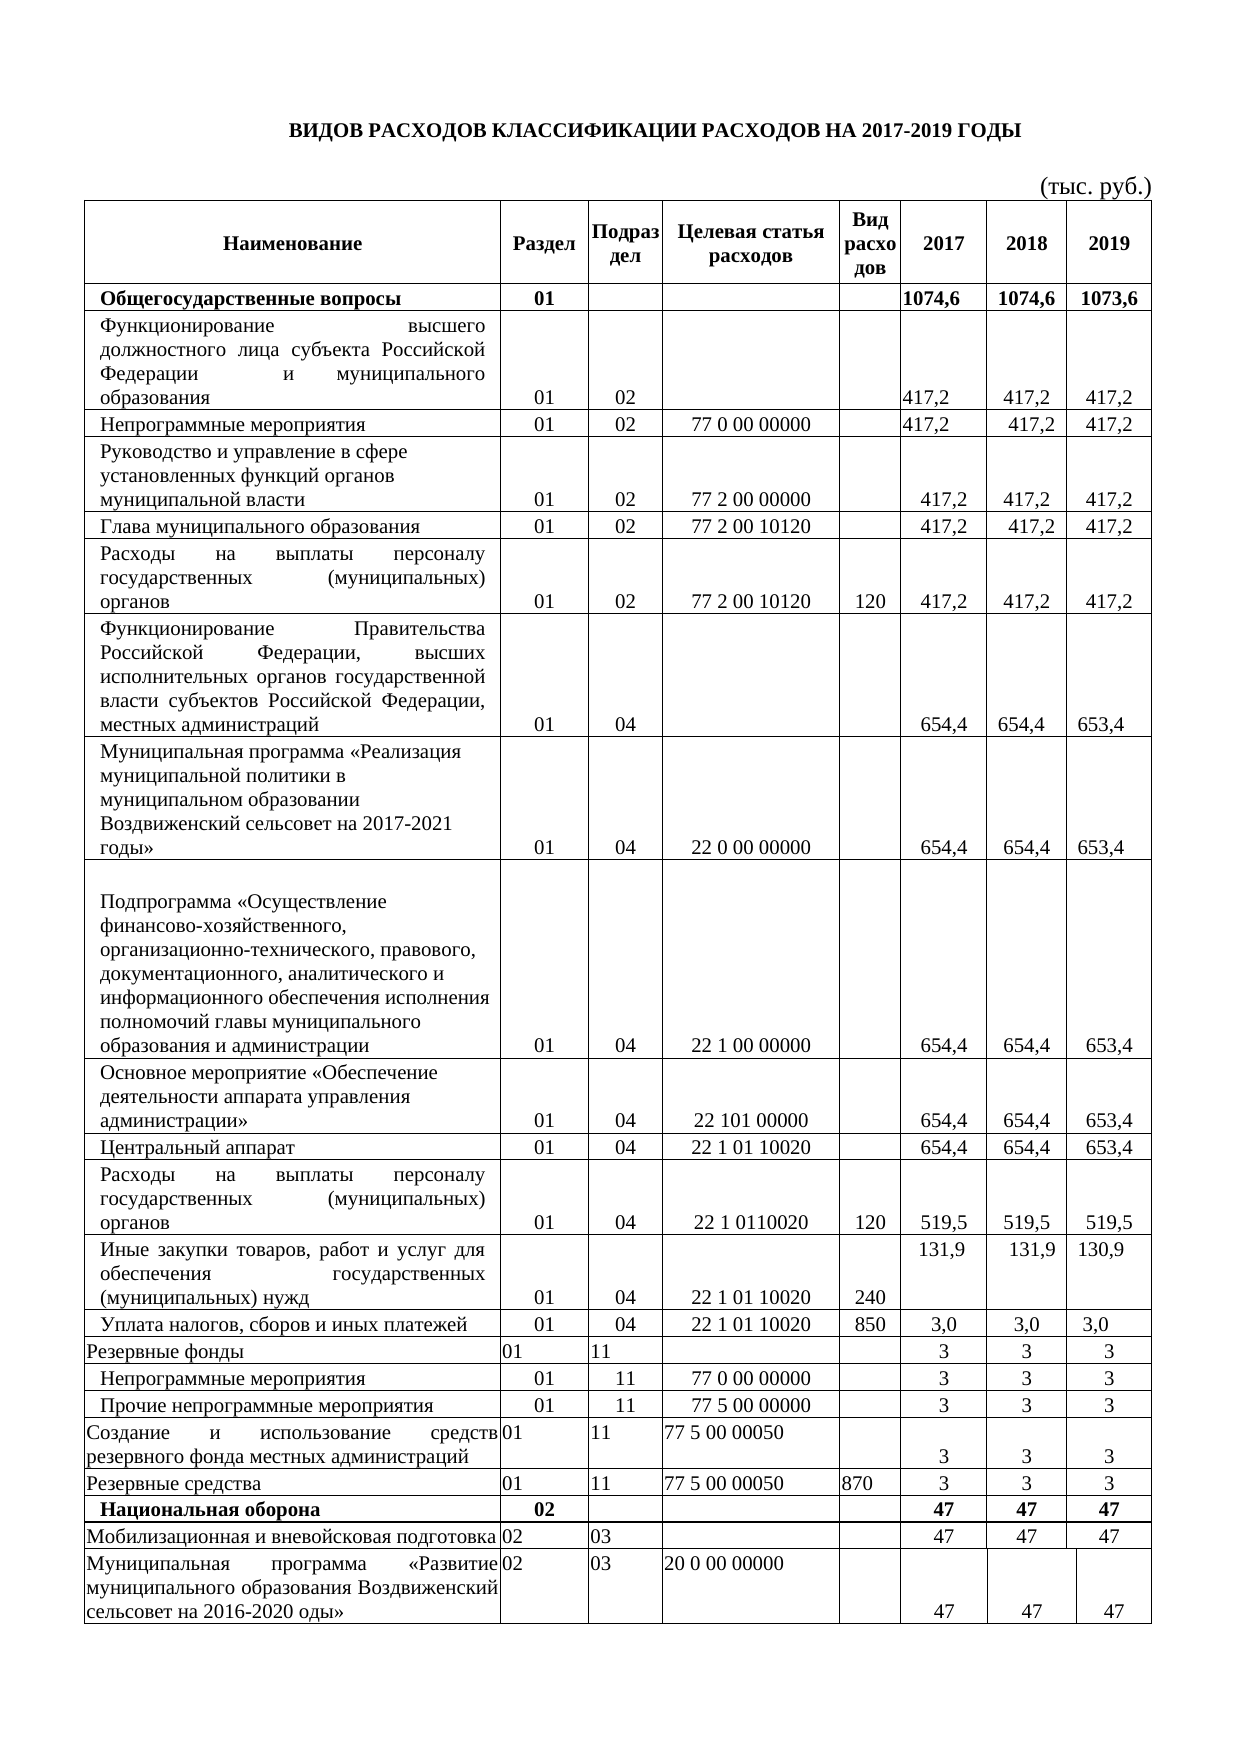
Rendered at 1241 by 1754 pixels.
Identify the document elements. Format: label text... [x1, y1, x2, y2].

table_cell 02 [589, 539, 662, 613]
table_cell 47 [988, 1549, 1076, 1623]
table_cell 01 [501, 737, 588, 859]
table_cell Муниципальная программа «Реализация муниципальной политики в муниципальном образовании Воздвиженский сельсовет на 2017-2021 годы» [85, 737, 500, 859]
table_cell 653,4 [1067, 737, 1151, 859]
table_cell 04 [589, 1059, 662, 1132]
table_cell 01 [501, 1469, 588, 1494]
table_cell 01 [501, 1337, 588, 1363]
table_cell 417,2 [1067, 410, 1151, 436]
table_cell Прочие непрограммные мероприятия [85, 1391, 500, 1417]
table_cell [840, 1496, 900, 1521]
table_cell [840, 1134, 900, 1159]
table_cell 654,4 [987, 737, 1066, 859]
table_header Целевая статья расходов [663, 201, 839, 283]
table_cell 01 [501, 539, 588, 613]
table_cell 654,4 [901, 860, 986, 1057]
table_cell [663, 284, 839, 310]
table_cell 654,4 [901, 614, 986, 736]
table_cell 01 [501, 1310, 588, 1336]
table_cell 47 [901, 1549, 987, 1623]
table_cell 11 [589, 1469, 662, 1494]
table_cell [840, 1059, 900, 1132]
table_cell 03 [589, 1549, 662, 1623]
table_cell 519,5 [987, 1160, 1066, 1234]
table_cell [663, 311, 839, 409]
table_cell 01 [501, 860, 588, 1057]
table_cell 3,0 [1067, 1310, 1151, 1336]
table_cell [589, 1496, 662, 1521]
table_cell 02 [501, 1523, 588, 1548]
table_cell Непрограммные мероприятия [85, 410, 500, 436]
table_cell 77 2 00 10120 [663, 539, 839, 613]
table_cell 417,2 [1067, 437, 1151, 511]
table_cell 77 2 00 00000 [663, 437, 839, 511]
table_cell 77 0 00 00000 [663, 1364, 839, 1390]
table_cell 04 [589, 737, 662, 859]
table_cell 1074,6 [987, 284, 1066, 310]
table_cell [840, 1549, 900, 1623]
table_header Раздел [501, 201, 588, 283]
table_cell 04 [589, 614, 662, 736]
table_cell 417,2 [901, 410, 986, 436]
table_cell Резервные фонды [85, 1337, 500, 1363]
table_cell 22 1 01 10020 [663, 1310, 839, 1336]
table_cell 3,0 [987, 1310, 1066, 1336]
table_cell 654,4 [987, 860, 1066, 1057]
table_cell 3 [901, 1469, 986, 1494]
table_cell 02 [589, 512, 662, 538]
table_cell 3 [987, 1418, 1066, 1468]
table_cell 01 [501, 1364, 588, 1390]
table_cell Расходы на выплаты персоналу государственных (муниципальных) органов [85, 1160, 500, 1234]
table_cell 3 [1067, 1337, 1151, 1363]
table_cell [840, 311, 900, 409]
table_cell [840, 860, 900, 1057]
table_cell 11 [589, 1337, 662, 1363]
table_cell [840, 437, 900, 511]
table_cell [840, 737, 900, 859]
table_cell 01 [501, 410, 588, 436]
table_cell 04 [589, 1134, 662, 1159]
table_cell Уплата налогов, сборов и иных платежей [85, 1310, 500, 1336]
table_cell Глава муниципального образования [85, 512, 500, 538]
table_cell 417,2 [987, 437, 1066, 511]
table_cell 3 [901, 1418, 986, 1468]
table_cell 3 [901, 1364, 986, 1390]
table_cell 3 [901, 1337, 986, 1363]
table_cell 04 [589, 860, 662, 1057]
table_cell 04 [589, 1310, 662, 1336]
table_cell 77 5 00 00050 [663, 1469, 839, 1494]
table_cell 22 1 01 10020 [663, 1235, 839, 1309]
table_header Подраздел [589, 201, 662, 283]
table_cell 519,5 [901, 1160, 986, 1234]
table_cell 01 [501, 1418, 588, 1468]
table_cell 3,0 [901, 1310, 986, 1336]
table_cell [840, 284, 900, 310]
table_cell 654,4 [901, 1059, 986, 1132]
table_cell [840, 1418, 900, 1468]
table_cell 77 5 00 00050 [663, 1418, 839, 1468]
table_cell 01 [501, 437, 588, 511]
table_cell 02 [589, 311, 662, 409]
table_cell 01 [501, 1059, 588, 1132]
table_cell 417,2 [987, 410, 1066, 436]
table_cell 47 [987, 1523, 1066, 1548]
table_cell 47 [901, 1523, 986, 1548]
table_cell 3 [987, 1391, 1066, 1417]
table_cell 417,2 [901, 512, 986, 538]
table_cell 77 2 00 10120 [663, 512, 839, 538]
table_cell 03 [589, 1523, 662, 1548]
table_cell Национальная оборона [85, 1496, 500, 1521]
table_cell 654,4 [987, 1134, 1066, 1159]
table_cell 1074,6 [901, 284, 986, 310]
table_cell [840, 512, 900, 538]
table_cell 04 [589, 1235, 662, 1309]
table_cell 120 [840, 1160, 900, 1234]
text ВИДОВ РАСХОДОВ КЛАССИФИКАЦИИ РАСХОДОВ НА 2017-2019 ГОДЫ [158, 118, 1152, 142]
table_cell 11 [589, 1364, 662, 1390]
table_cell [589, 284, 662, 310]
table_header 2018 [987, 201, 1066, 283]
table_cell [663, 1523, 839, 1548]
table_cell 11 [589, 1391, 662, 1417]
table_cell 01 [501, 311, 588, 409]
table_cell 653,4 [1067, 860, 1151, 1057]
table_cell 01 [501, 512, 588, 538]
table_cell Руководство и управление в сфере установленных функций органов муниципальной власти [85, 437, 500, 511]
table_cell 02 [501, 1549, 588, 1623]
table_cell 519,5 [1067, 1160, 1151, 1234]
table_cell [840, 1523, 900, 1548]
table_cell 01 [501, 614, 588, 736]
table_cell 3 [987, 1337, 1066, 1363]
table_cell 22 1 00 00000 [663, 860, 839, 1057]
table_cell [840, 1391, 900, 1417]
table_cell 04 [589, 1160, 662, 1234]
table_cell 1073,6 [1067, 284, 1151, 310]
table_cell 417,2 [1067, 311, 1151, 409]
table_cell Создание и использование средств резервного фонда местных администраций [85, 1418, 500, 1468]
table_cell 3 [987, 1364, 1066, 1390]
table_cell 3 [1067, 1364, 1151, 1390]
table_cell 3 [1067, 1469, 1151, 1494]
table_cell 47 [1067, 1523, 1151, 1548]
table_cell [663, 614, 839, 736]
table_cell 22 1 0110020 [663, 1160, 839, 1234]
table_cell 3 [901, 1391, 986, 1417]
table_cell 870 [840, 1469, 900, 1494]
table_cell 77 5 00 00000 [663, 1391, 839, 1417]
table_cell 22 0 00 00000 [663, 737, 839, 859]
table_cell [840, 614, 900, 736]
table_cell 47 [1077, 1549, 1151, 1623]
table_cell Основное мероприятие «Обеспечение деятельности аппарата управления администрации» [85, 1059, 500, 1132]
table_cell 01 [501, 1134, 588, 1159]
table_cell 02 [501, 1496, 588, 1521]
table_cell 417,2 [987, 311, 1066, 409]
table_cell Непрограммные мероприятия [85, 1364, 500, 1390]
table_cell [840, 1364, 900, 1390]
table_cell 22 1 01 10020 [663, 1134, 839, 1159]
table_cell Общегосударственные вопросы [85, 284, 500, 310]
table_cell 417,2 [901, 311, 986, 409]
table_cell 417,2 [1067, 512, 1151, 538]
table_cell 417,2 [1067, 539, 1151, 613]
table_cell 3 [1067, 1391, 1151, 1417]
table_cell 417,2 [987, 512, 1066, 538]
table_header Наименование [85, 201, 500, 283]
table_cell Центральный аппарат [85, 1134, 500, 1159]
table_cell 02 [589, 410, 662, 436]
table_cell 240 [840, 1235, 900, 1309]
table_cell Резервные средства [85, 1469, 500, 1494]
table_cell 120 [840, 539, 900, 613]
table_cell 417,2 [901, 437, 986, 511]
table_header 2019 [1067, 201, 1151, 283]
table_cell 653,4 [1067, 1134, 1151, 1159]
table_cell 77 0 00 00000 [663, 410, 839, 436]
table_cell 01 [501, 284, 588, 310]
table_cell Подпрограмма «Осуществление финансово-хозяйственного, организационно-технического, правового, документационного, аналитического и информационного обеспечения исполнения полномочий главы муниципального образования и администрации [85, 860, 500, 1057]
table_cell Мобилизационная и вневойсковая подготовка [85, 1523, 500, 1548]
table_cell 850 [840, 1310, 900, 1336]
table_cell 131,9 [901, 1235, 986, 1309]
table_cell [840, 410, 900, 436]
table_cell Функционирование высшего должностного лица субъекта Российской Федерации и муниципального образования [85, 311, 500, 409]
table_header 2017 [901, 201, 986, 283]
table_cell [663, 1496, 839, 1521]
table_cell 01 [501, 1235, 588, 1309]
table_cell 417,2 [987, 539, 1066, 613]
table_cell 20 0 00 00000 [663, 1549, 839, 1623]
table_cell 01 [501, 1160, 588, 1234]
table_cell 130,9 [1067, 1235, 1151, 1309]
table_cell Иные закупки товаров, работ и услуг для обеспечения государственных (муниципальных) нужд [85, 1235, 500, 1309]
table_cell 01 [501, 1391, 588, 1417]
table_cell 3 [1067, 1418, 1151, 1468]
table_header Вид расходов [840, 201, 900, 283]
table_cell [663, 1337, 839, 1363]
table_cell Муниципальная программа «Развитие муниципального образования Воздвиженский сельсовет на 2016-2020 оды» [85, 1549, 500, 1623]
table_cell 3 [987, 1469, 1066, 1494]
table_cell 22 101 00000 [663, 1059, 839, 1132]
table_cell Расходы на выплаты персоналу государственных (муниципальных) органов [85, 539, 500, 613]
table_cell 02 [589, 437, 662, 511]
table_cell 47 [901, 1496, 986, 1521]
table_cell 11 [589, 1418, 662, 1468]
table_cell 654,4 [901, 737, 986, 859]
table_cell 47 [987, 1496, 1066, 1521]
table_cell 47 [1067, 1496, 1151, 1521]
table_cell 653,4 [1067, 1059, 1151, 1132]
table_cell 653,4 [1067, 614, 1151, 736]
text (тыс. руб.) [177, 171, 1152, 200]
table_cell Функционирование Правительства Российской Федерации, высших исполнительных органов государственной власти субъектов Российской Федерации, местных администраций [85, 614, 500, 736]
table_cell 131,9 [987, 1235, 1066, 1309]
table_cell 654,4 [987, 1059, 1066, 1132]
table_cell 654,4 [901, 1134, 986, 1159]
table_cell 654,4 [987, 614, 1066, 736]
table_cell 417,2 [901, 539, 986, 613]
table_cell [840, 1337, 900, 1363]
